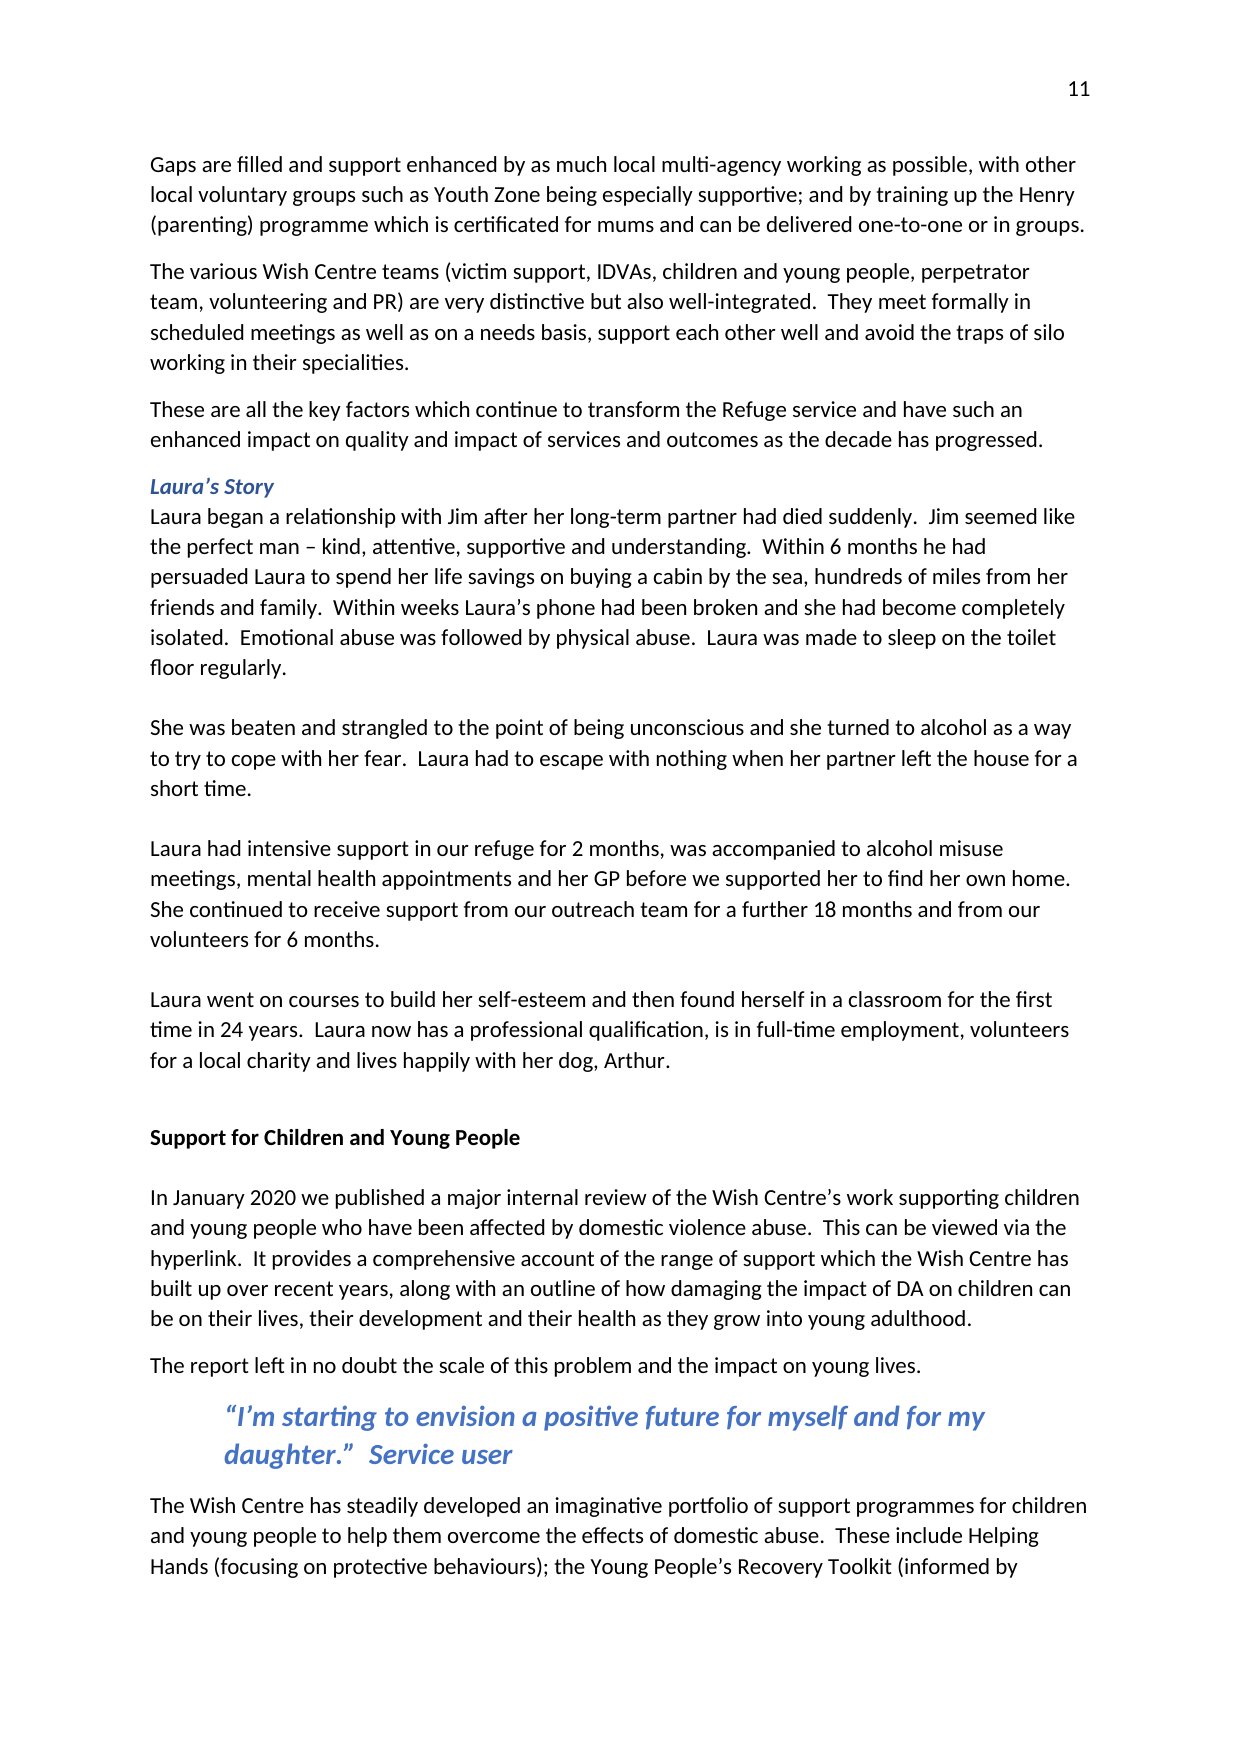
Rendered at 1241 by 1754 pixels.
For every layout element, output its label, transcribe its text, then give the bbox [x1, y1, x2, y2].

text Support for Children and Young People [150, 1123, 1090, 1151]
text These are all the key factors which continue to transform the Refuge service and have such an enhanced impact on quality and impact of services and outcomes as the decade has progressed. [150, 395, 1090, 453]
text Laura had intensive support in our refuge for 2 months, was accompanied to alcohol misuse meetings, mental health appointments and her GP before we supported her to find her own home. She continued to receive support from our outreach team for a further 18 months and from our volunteers for 6 months. [150, 834, 1090, 953]
text Gaps are filled and support enhanced by as much local multi-agency working as possible, with other local voluntary groups such as Youth Zone being especially supportive; and by training up the Henry (parenting) programme which is certificated for mums and can be delivered one-to-one or in groups. [150, 150, 1090, 238]
text She was beaten and strangled to the point of being unconscious and she turned to alcohol as a way to try to cope with her fear. Laura had to escape with nothing when her partner left the house for a short time. [150, 713, 1090, 802]
text “I’m starting to envision a positive future for myself and for my daughter.” Service user [224, 1398, 1090, 1472]
text Laura’s Story [150, 472, 1090, 500]
text The various Wish Centre teams (victim support, IDVAs, children and young people, perpetrator team, volunteering and PR) are very distinctive but also well-integrated. They meet formally in scheduled meetings as well as on a needs basis, support each other well and avoid the traps of silo working in their specialities. [150, 257, 1090, 376]
text The report left in no doubt the scale of this problem and the impact on young lives. [150, 1351, 1090, 1379]
text Laura began a relationship with Jim after her long-term partner had died suddenly. Jim seemed like the perfect man – kind, attentive, supportive and understanding. Within 6 months he had persuaded Laura to spend her life savings on buying a cabin by the sea, hundreds of miles from her friends and family. Within weeks Laura’s phone had been broken and she had become completely isolated. Emotional abuse was followed by physical abuse. Laura was made to sleep on the toilet floor regularly. [150, 502, 1090, 681]
text Laura went on courses to build her self-esteem and then found herself in a classroom for the first time in 24 years. Laura now has a professional qualification, is in full-time employment, volunteers for a local charity and lives happily with her dog, Arthur. [150, 985, 1090, 1074]
text In January 2020 we published a major internal review of the Wish Centre’s work supporting children and young people who have been affected by domestic violence abuse. This can be viewed via the hyperlink. It provides a comprehensive account of the range of support which the Wish Centre has built up over recent years, along with an outline of how damaging the impact of DA on children can be on their lives, their development and their health as they grow into young adulthood. [150, 1183, 1090, 1332]
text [150, 1491, 1090, 1580]
